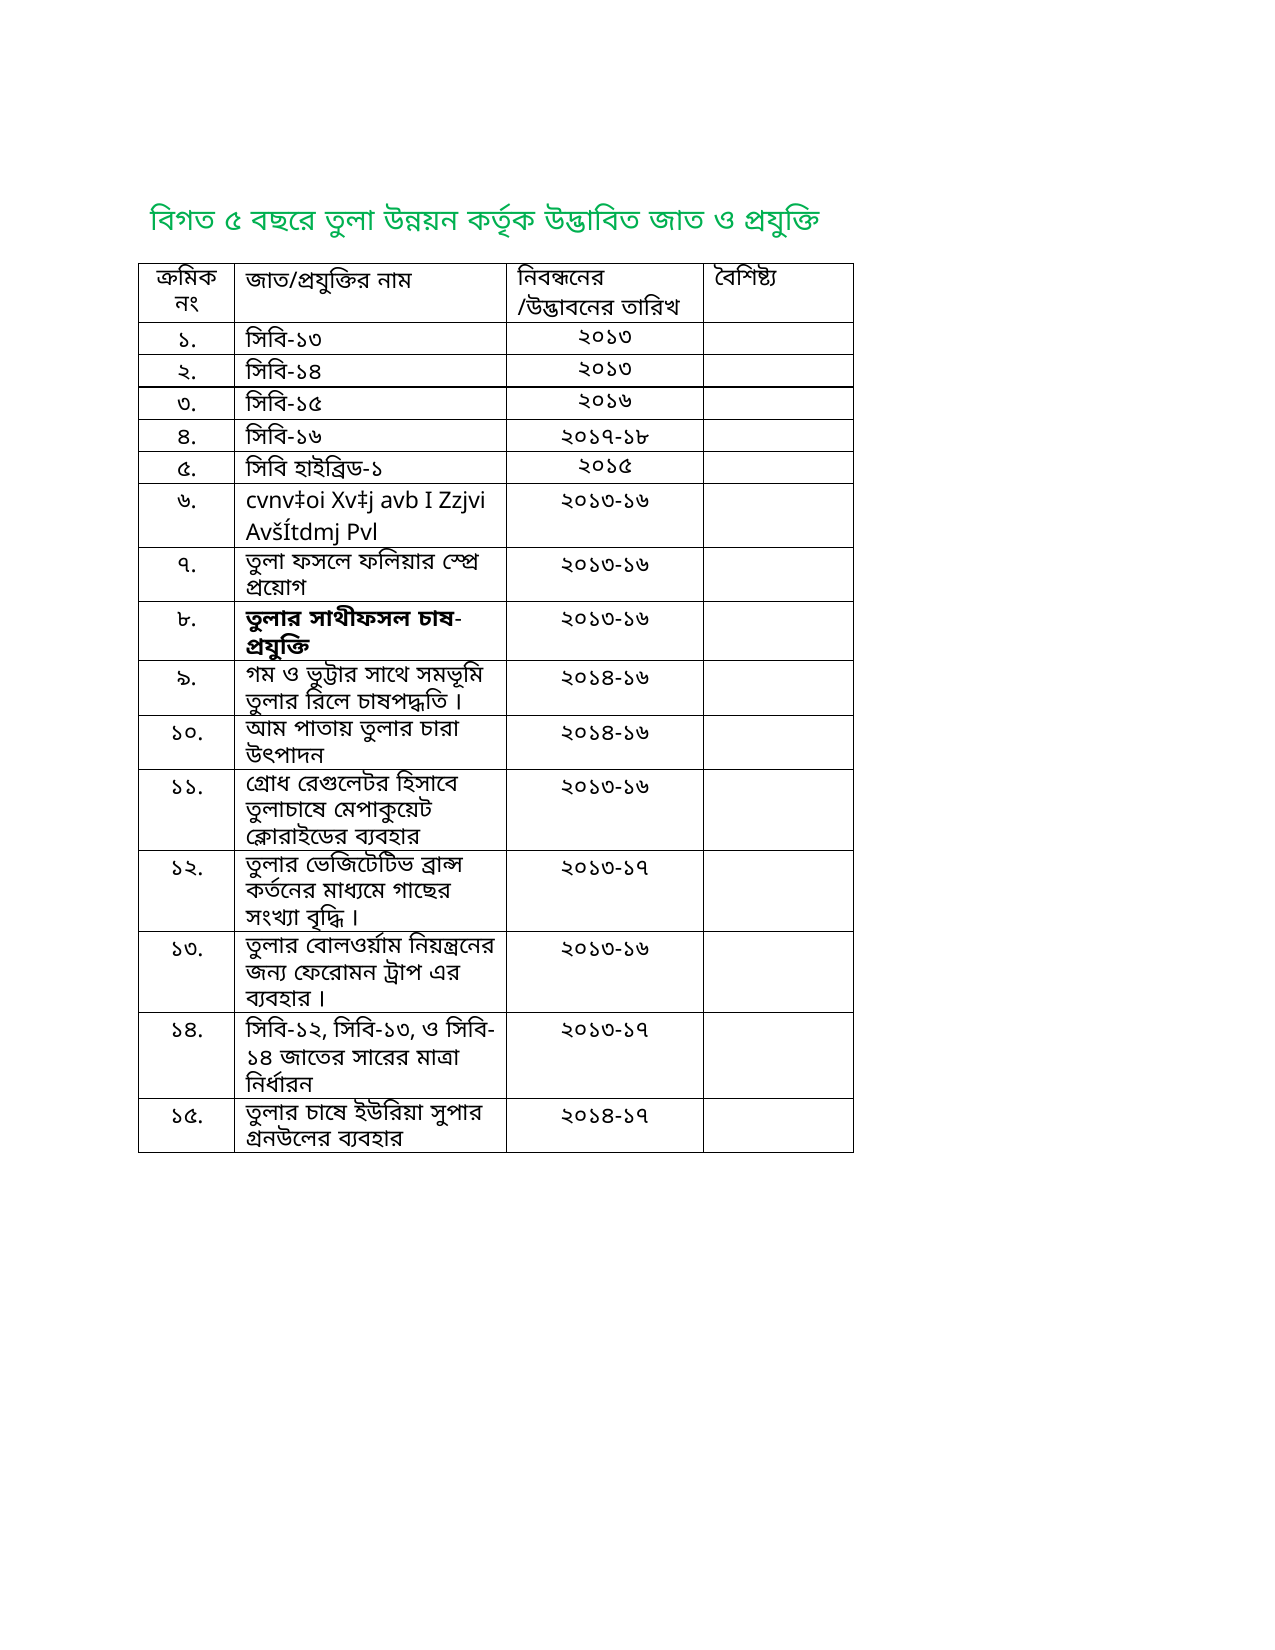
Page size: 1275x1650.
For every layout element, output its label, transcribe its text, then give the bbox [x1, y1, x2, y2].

table_cell ৬. [139, 484, 234, 547]
table_cell ৭. [139, 548, 234, 601]
table_cell ৯. [139, 661, 234, 714]
table_cell ২০১৫ [507, 452, 703, 483]
table_cell তুলার ভেজিটেটিভ ব্রান্স কর্তনের মাধ্যমে গাছের সংখ্যা বৃদ্ধি । [235, 851, 506, 931]
table_cell আম পাতায় তুলার চারা উৎপাদন [235, 716, 506, 769]
table_header নিবন্ধনের /উদ্ভাবনের তারিখ [507, 264, 703, 322]
table_cell ২০১৩-১৬ [507, 548, 703, 601]
table_cell তুলা ফসলে ফলিয়ার স্প্রে প্রয়োগ [235, 548, 506, 601]
table_cell ২০১৭-১৮ [507, 420, 703, 451]
table_cell ২০১৩ [507, 355, 703, 386]
table_cell [704, 355, 853, 386]
table_cell [704, 1013, 853, 1098]
table_cell ১১. [139, 770, 234, 850]
table_cell তুলার বোলওর্য়াম নিয়ন্ত্রনের জন্য ফেরোমন ট্রাপ এর ব্যবহার । [235, 932, 506, 1012]
table_cell ১৩. [139, 932, 234, 1012]
table_cell ২০১৪-১৭ [507, 1099, 703, 1152]
table_cell ২০১৩-১৬ [507, 484, 703, 547]
table_cell [704, 484, 853, 547]
table_cell [704, 420, 853, 451]
table_cell [704, 452, 853, 483]
table_cell সিবি-১৬ [235, 420, 506, 451]
table_header ক্রমিক নং [139, 264, 234, 322]
table_cell [704, 323, 853, 354]
table_cell ১২. [139, 851, 234, 931]
table_cell সিবি-১২, সিবি-১৩, ও সিবি-১৪ জাতের সারের মাত্রা নির্ধারন [235, 1013, 506, 1098]
table_cell [704, 770, 853, 850]
table_cell ২০১৬ [507, 388, 703, 419]
table_cell ২০১৪-১৬ [507, 716, 703, 769]
table_cell সিবি-১৪ [235, 355, 506, 386]
table_cell ১০. [139, 716, 234, 769]
table_cell ৫. [139, 452, 234, 483]
table_cell সিবি হাইব্রিড-১ [235, 452, 506, 483]
text বিগত ৫ বছরে তুলা উন্নয়ন কর্তৃক উদ্ভাবিত জাত ও প্রযুক্তি [781, 203, 1125, 237]
table_cell সিবি-১৩ [235, 323, 506, 354]
table_cell ১৫. [139, 1099, 234, 1152]
table_header বৈশিষ্ট্য [704, 264, 853, 322]
table_cell ২. [139, 355, 234, 386]
table_header জাত/প্রযুক্তির নাম [235, 264, 506, 322]
table_cell ২০১৩ [507, 323, 703, 354]
table_cell ২০১৩-১৬ [507, 770, 703, 850]
table_cell ১. [139, 323, 234, 354]
table_cell ৩. [139, 388, 234, 419]
table_cell ২০১৩-১৬ [507, 602, 703, 660]
table_cell তুলার সাথীফসল চাষ- প্রযুক্তি [235, 602, 506, 660]
table_cell [704, 716, 853, 769]
table_cell তুলার চাষে ইউরিয়া সুপার গ্রনউলের ব্যবহার [235, 1099, 506, 1152]
table_cell ১৪. [139, 1013, 234, 1098]
table_cell [704, 548, 853, 601]
table_cell ২০১৩-১৬ [507, 932, 703, 1012]
table_cell ৪. [139, 420, 234, 451]
table_cell [704, 851, 853, 931]
table_cell ২০১৪-১৬ [507, 661, 703, 714]
table_cell [704, 602, 853, 660]
table_cell ২০১৩-১৭ [507, 851, 703, 931]
table_cell cvnv‡oi Xv‡j avb I Zzjvi AvšÍtdmj Pvl [235, 484, 506, 547]
table_cell ৮. [139, 602, 234, 660]
table_cell গ্রোধ রেগুলেটর হিসাবে তুলাচাষে মেপাকুয়েট ক্লোরাইডের ব্যবহার [235, 770, 506, 850]
table_cell গম ও ভুট্টার সাথে সমভূমি তুলার রিলে চাষপদ্ধতি । [235, 661, 506, 714]
table_cell [704, 932, 853, 1012]
table_cell সিবি-১৫ [235, 388, 506, 419]
text বিগত ৫ বছরে তুলা উন্নয়ন কর্তৃক উদ্ভাবিত জাত ও প্রযুক্তি [150, 203, 792, 237]
table_cell ২০১৩-১৭ [507, 1013, 703, 1098]
table_cell [704, 388, 853, 419]
table_cell [704, 1099, 853, 1152]
table_cell [704, 661, 853, 714]
